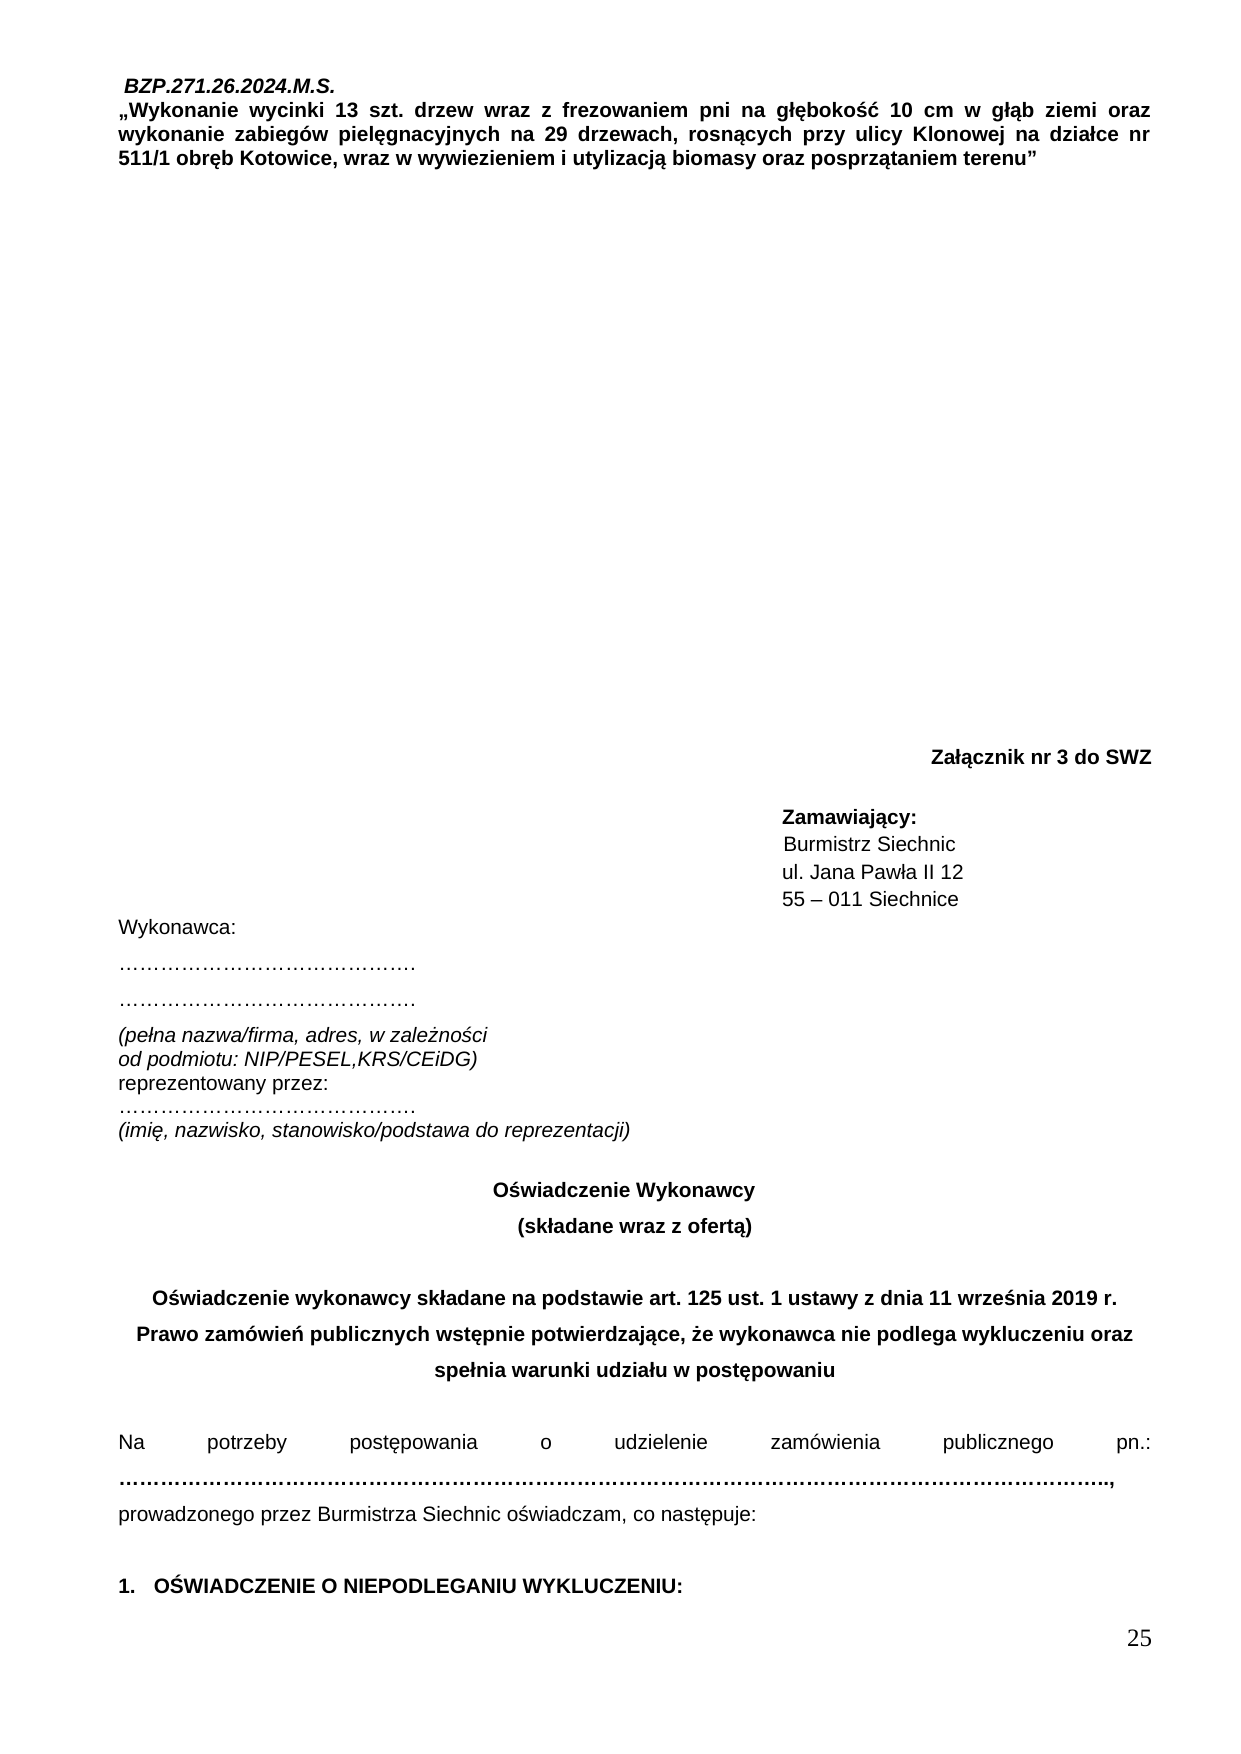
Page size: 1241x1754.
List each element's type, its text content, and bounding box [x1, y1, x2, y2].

subtitle Załącznik nr 3 do SWZ [118, 745, 1152, 769]
text ……………………………………. [118, 986, 1152, 1010]
text Zamawiający: [708, 804, 1152, 828]
text ……………………………………. [118, 951, 1152, 974]
text reprezentowany przez: [118, 1070, 1152, 1094]
text 55 – 011 Siechnice [708, 887, 1152, 911]
text ……………………………………. [118, 1094, 1152, 1118]
subtitle Oświadczenie Wykonawcy [413, 1178, 1152, 1202]
text (pełna nazwa/firma, adres, w zależności [118, 1022, 1152, 1046]
text Na potrzeby postępowania o udzielenie zamówienia publicznego pn.: …………………………………………………………………………………………………………………………….., prowadzonego przez Burmistrza Siechnic oświadczam, co następuje: [118, 1430, 1152, 1526]
text (składane wraz z ofertą) [118, 1214, 1152, 1238]
text Wykonawca: [118, 914, 1152, 938]
text Oświadczenie wykonawcy składane na podstawie art. 125 ust. 1 ustawy z dnia 11 września 2019 r. Prawo zamówień publicznych wstępnie potwierdzające, że wykonawca nie podlega wykluczeniu oraz spełnia warunki udziału w postępowaniu [118, 1286, 1152, 1382]
text (imię, nazwisko, stanowisko/podstawa do reprezentacji) [118, 1118, 1152, 1142]
list OŚWIADCZENIE O NIEPODLEGANIU WYKLUCZENIU: [118, 1573, 1152, 1597]
text od podmiotu: NIP/PESEL,KRS/CEiDG) [118, 1046, 1152, 1070]
text Burmistrz Siechnic ul. Jana Pawła II 12 [782, 832, 1152, 883]
